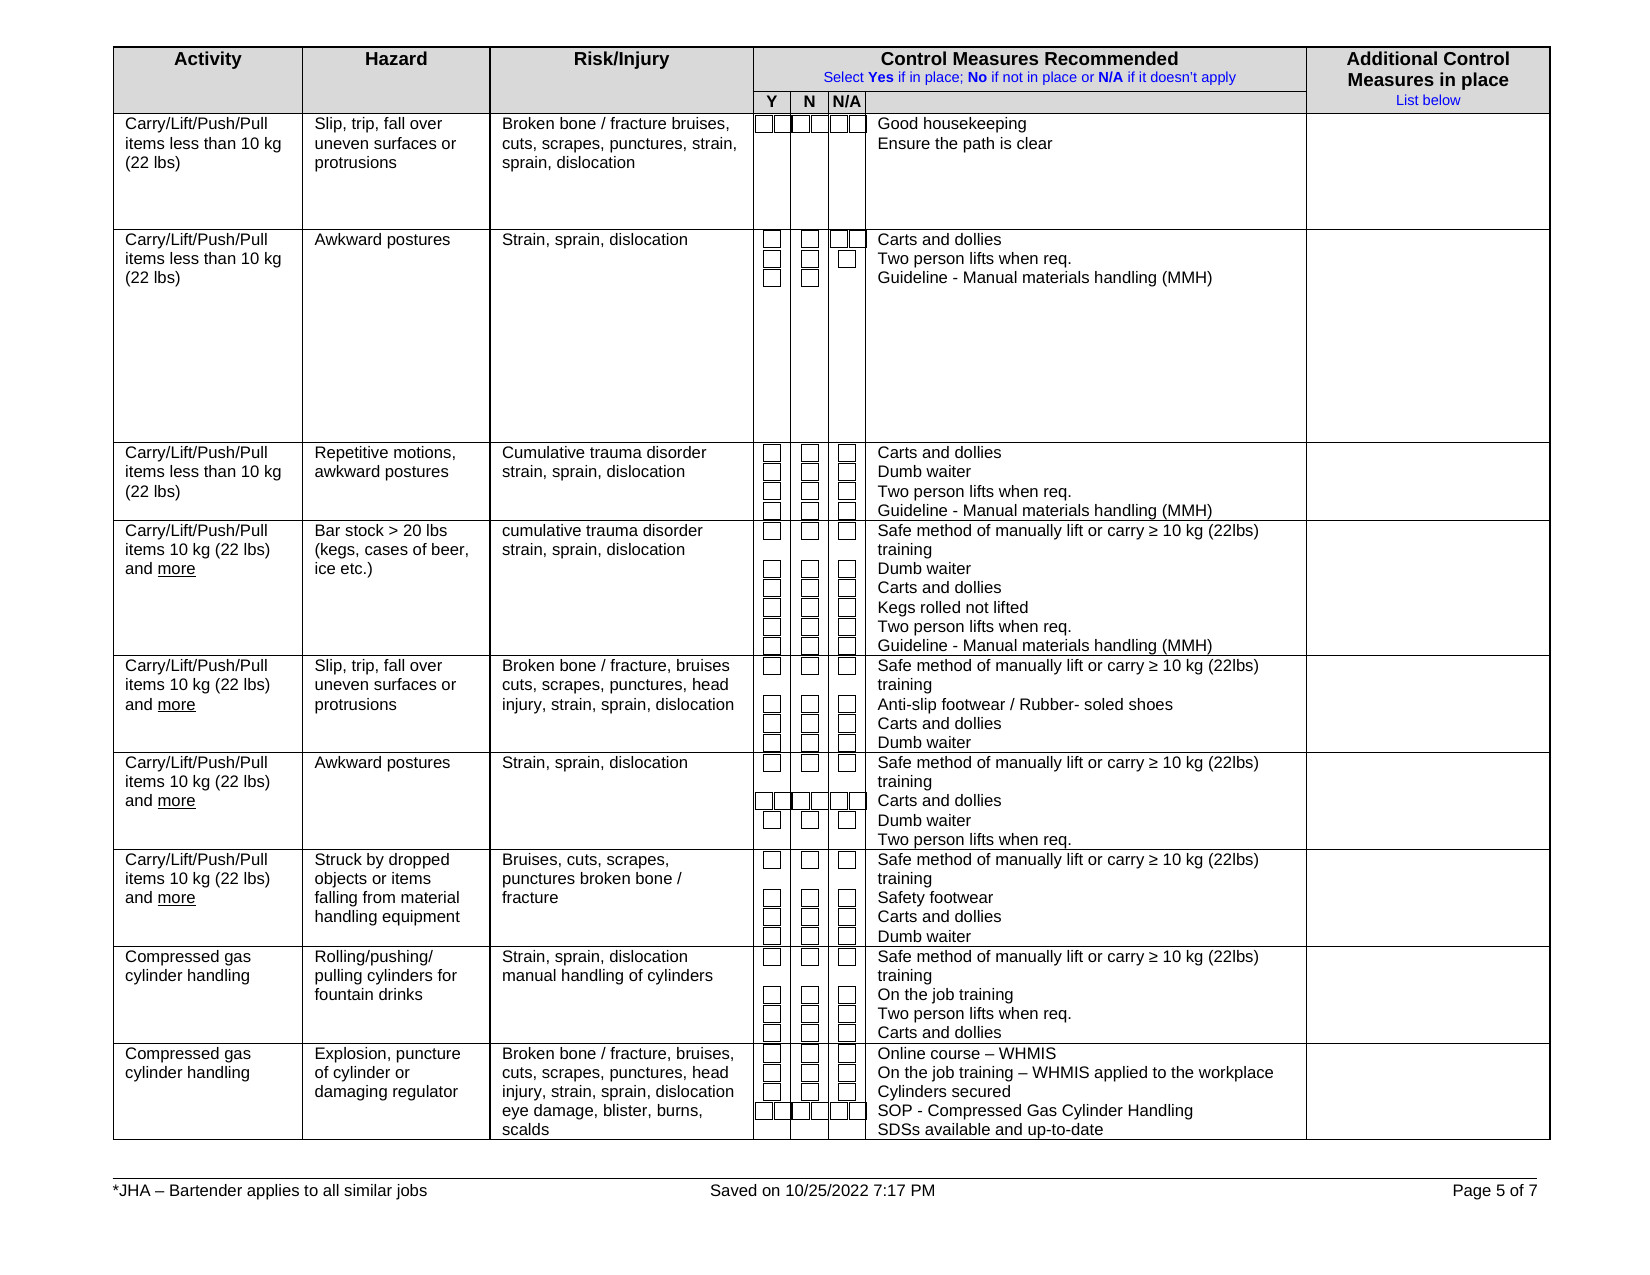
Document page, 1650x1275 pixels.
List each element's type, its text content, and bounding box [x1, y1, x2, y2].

table_cell [829, 230, 865, 442]
table_cell Carry/Lift/Push/Pull items less than 10 kg (22 lbs) [114, 114, 302, 228]
table_cell [303, 91, 489, 113]
table_cell [829, 947, 865, 1042]
table_cell [754, 656, 790, 752]
table_cell [1307, 850, 1549, 946]
table_cell Repetitive motions, awkward postures [303, 443, 489, 520]
table_header Hazard [303, 48, 489, 91]
table_cell Bruises, cuts, scrapes, punctures broken bone / fracture [491, 850, 753, 946]
table_cell [829, 1044, 865, 1139]
table_cell cumulative trauma disorder strain, sprain, dislocation [491, 521, 753, 655]
table_cell Rolling/pushing/ pulling cylinders for fountain drinks [303, 947, 489, 1042]
table_cell [791, 1044, 828, 1139]
table_cell [754, 521, 790, 655]
table_cell [829, 443, 865, 520]
table_cell Broken bone / fracture bruises, cuts, scrapes, punctures, strain, sprain, dislocation [491, 114, 753, 228]
table_cell [829, 753, 865, 849]
table_cell [1307, 1044, 1549, 1139]
table_cell Cumulative trauma disorder strain, sprain, dislocation [491, 443, 753, 520]
table_cell [829, 656, 865, 752]
table_cell Awkward postures [303, 753, 489, 849]
table_cell [791, 114, 828, 228]
table_cell Safe method of manually lift or carry ≥ 10 kg (22lbs) training Carts and dollies Dumb waiter Two person lifts when req. [866, 753, 1306, 849]
table_cell Safe method of manually lift or carry ≥ 10 kg (22lbs) training Anti-slip footwear / Rubber- soled shoes Carts and dollies Dumb waiter [866, 656, 1306, 752]
table_cell Broken bone / fracture, bruises, cuts, scrapes, punctures, head injury, strain, sprain, dislocation eye damage, blister, burns, scalds [491, 1044, 753, 1139]
table_cell [1307, 114, 1549, 228]
table_header Control Measures Recommended Select Yes if in place; No if not in place or N/A if it doesn’t apply [754, 48, 1306, 91]
table_cell [491, 91, 753, 113]
table_cell [791, 521, 828, 655]
table_cell [791, 230, 828, 442]
table_cell Online course – WHMIS On the job training – WHMIS applied to the workplace Cylinders secured SOP - Compressed Gas Cylinder Handling SDSs available and up-to-date [866, 1044, 1306, 1139]
table_cell List below [1307, 91, 1549, 113]
table_cell Carts and dollies Dumb waiter Two person lifts when req. Guideline - Manual materials handling (MMH) [866, 443, 1306, 520]
table_cell [754, 1044, 790, 1139]
table_cell Strain, sprain, dislocation [491, 230, 753, 442]
table_cell Safe method of manually lift or carry ≥ 10 kg (22lbs) training Dumb waiter Carts and dollies Kegs rolled not lifted Two person lifts when req. Guideline - Manual materials handling (MMH) [866, 521, 1306, 655]
table_cell Explosion, puncture of cylinder or damaging regulator [303, 1044, 489, 1139]
table_cell Strain, sprain, dislocation manual handling of cylinders [491, 947, 753, 1042]
table_cell Compressed gas cylinder handling [114, 947, 302, 1042]
table_cell [114, 91, 302, 113]
table_cell Broken bone / fracture, bruises cuts, scrapes, punctures, head injury, strain, sprain, dislocation [491, 656, 753, 752]
table_cell Carry/Lift/Push/Pull items less than 10 kg (22 lbs) [114, 443, 302, 520]
table_cell [791, 850, 828, 946]
table_cell Good housekeeping Ensure the path is clear [866, 114, 1306, 228]
table_cell Carry/Lift/Push/Pull items 10 kg (22 lbs) and more [114, 521, 302, 655]
table_cell [829, 114, 865, 228]
table_cell [1307, 521, 1549, 655]
table_cell Carry/Lift/Push/Pull items 10 kg (22 lbs) and more [114, 850, 302, 946]
table_cell [754, 230, 790, 442]
table_cell [791, 947, 828, 1042]
table_header Risk/Injury [491, 48, 753, 91]
table_cell Y [754, 92, 790, 113]
table_cell [1307, 947, 1549, 1042]
table_cell [754, 753, 790, 849]
table_cell Safe method of manually lift or carry ≥ 10 kg (22lbs) training Safety footwear Carts and dollies Dumb waiter [866, 850, 1306, 946]
table_cell [866, 92, 1306, 113]
table_cell Slip, trip, fall over uneven surfaces or protrusions [303, 114, 489, 228]
table_cell [791, 443, 828, 520]
table_header Activity [114, 48, 302, 91]
table_cell [754, 114, 790, 228]
table_cell Bar stock > 20 lbs (kegs, cases of beer, ice etc.) [303, 521, 489, 655]
table_cell N/A [829, 92, 865, 113]
table_cell [1307, 230, 1549, 442]
table_cell [829, 521, 865, 655]
table_cell [791, 656, 828, 752]
table_cell [1307, 443, 1549, 520]
table_cell N [791, 92, 828, 113]
table_cell Strain, sprain, dislocation [491, 753, 753, 849]
table_cell Compressed gas cylinder handling [114, 1044, 302, 1139]
table_cell [791, 753, 828, 849]
table_cell Struck by dropped objects or items falling from material handling equipment [303, 850, 489, 946]
table_cell Carry/Lift/Push/Pull items less than 10 kg (22 lbs) [114, 230, 302, 442]
table_cell Carry/Lift/Push/Pull items 10 kg (22 lbs) and more [114, 656, 302, 752]
table_cell [754, 443, 790, 520]
table_header Additional Control Measures in place [1307, 48, 1549, 91]
table_cell Safe method of manually lift or carry ≥ 10 kg (22lbs) training On the job training Two person lifts when req. Carts and dollies [866, 947, 1306, 1042]
table_cell [1307, 753, 1549, 849]
table_cell Carry/Lift/Push/Pull items 10 kg (22 lbs) and more [114, 753, 302, 849]
table_cell Slip, trip, fall over uneven surfaces or protrusions [303, 656, 489, 752]
table_cell [754, 947, 790, 1042]
table_cell [754, 850, 790, 946]
table_cell [829, 850, 865, 946]
table_cell Carts and dollies Two person lifts when req. Guideline - Manual materials handling (MMH) [866, 230, 1306, 442]
table_cell [1307, 656, 1549, 752]
table_cell Awkward postures [303, 230, 489, 442]
